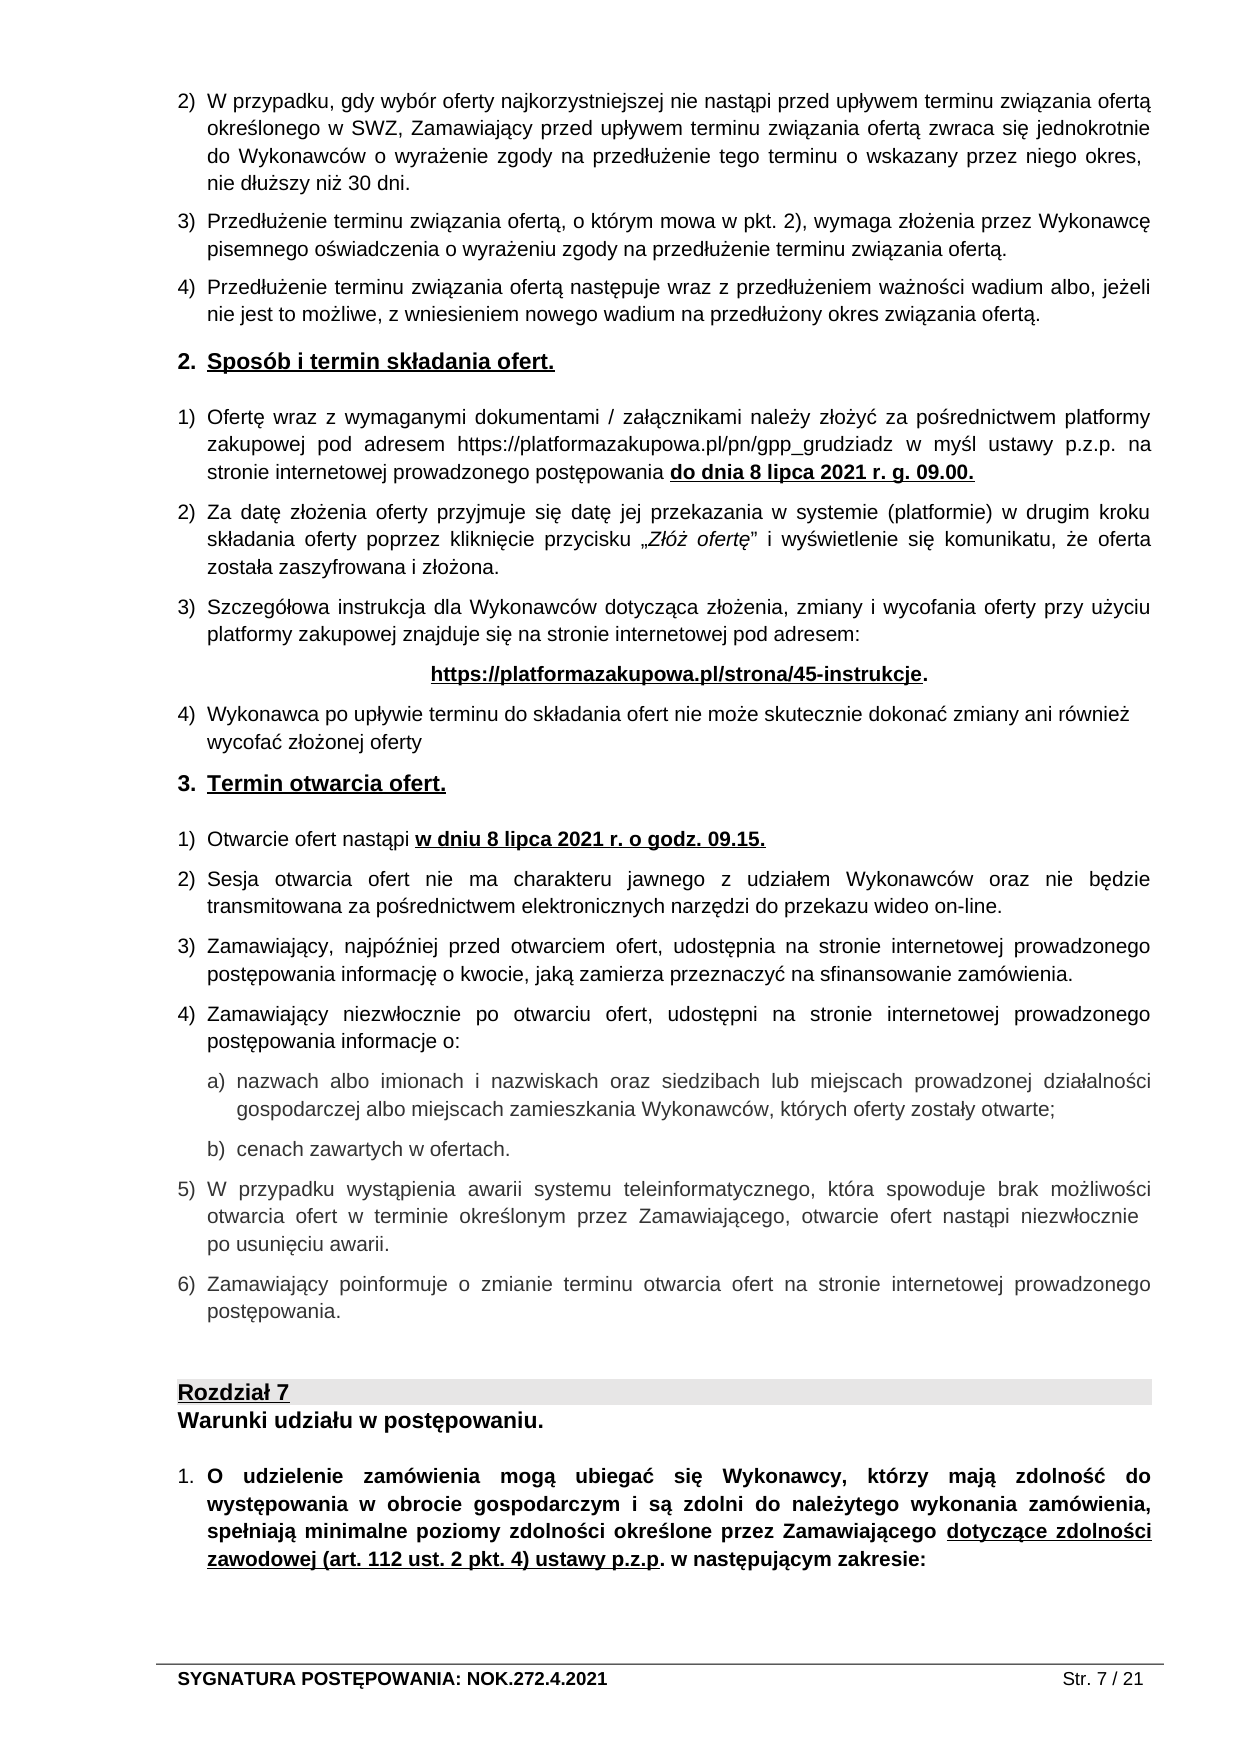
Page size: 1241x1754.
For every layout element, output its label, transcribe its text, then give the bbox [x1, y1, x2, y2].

list Przedłużenie terminu związania ofertą, o którym mowa w pkt. 2), wymaga złożenia przez Wykonawcę pisemnego oświadczenia o wyrażeniu zgody na przedłużenie terminu związania ofertą. [177, 209, 1152, 261]
list Sposób i termin składania ofert. [177, 348, 1152, 374]
list Zamawiający niezwłocznie po otwarciu ofert, udostępni na stronie internetowej prowadzonego postępowania informacje o: [177, 1001, 1152, 1053]
list O udzielenie zamówienia mogą ubiegać się Wykonawcy, którzy mają zdolność do występowania w obrocie gospodarczym i są zdolni do należytego wykonania zamówienia, spełniają minimalne poziomy zdolności określone przez Zamawiającego dotyczące zdolności zawodowej (art. 112 ust. 2 pkt. 4) ustawy p.z.p. w następującym zakresie: [177, 1464, 1152, 1571]
list Za datę złożenia oferty przyjmuje się datę jej przekazania w systemie (platformie) w drugim kroku składania oferty poprzez kliknięcie przycisku „Złóż ofertę” i wyświetlenie się komunikatu, że oferta została zaszyfrowana i złożona. [177, 499, 1152, 578]
list Przedłużenie terminu związania ofertą następuje wraz z przedłużeniem ważności wadium albo, jeżeli nie jest to możliwe, z wniesieniem nowego wadium na przedłużony okres związania ofertą. [177, 274, 1152, 326]
list Sesja otwarcia ofert nie ma charakteru jawnego z udziałem Wykonawców oraz nie będzie transmitowana za pośrednictwem elektronicznych narzędzi do przekazu wideo on-line. [177, 866, 1152, 918]
list Termin otwarcia ofert. [177, 769, 1152, 796]
list Zamawiający poinformuje o zmianie terminu otwarcia ofert na stronie internetowej prowadzonego postępowania. [177, 1271, 1152, 1323]
list Ofertę wraz z wymaganymi dokumentami / załącznikami należy złożyć za pośrednictwem platformy zakupowej pod adresem https://platformazakupowa.pl/pn/gpp_grudziadz w myśl ustawy p.z.p. na stronie internetowej prowadzonego postępowania do dnia 8 lipca 2021 r. g. 09.00. [177, 404, 1152, 483]
text https://platformazakupowa.pl/strona/45-instrukcje. [207, 662, 1152, 686]
list Zamawiający, najpóźniej przed otwarciem ofert, udostępnia na stronie internetowej prowadzonego postępowania informację o kwocie, jaką zamierza przeznaczyć na sfinansowanie zamówienia. [177, 934, 1152, 985]
list Szczegółowa instrukcja dla Wykonawców dotycząca złożenia, zmiany i wycofania oferty przy użyciu platformy zakupowej znajduje się na stronie internetowej pod adresem: [177, 594, 1152, 646]
list cenach zawartych w ofertach. [207, 1136, 1152, 1160]
list nazwach albo imionach i nazwiskach oraz siedzibach lub miejscach prowadzonej działalności gospodarczej albo miejscach zamieszkania Wykonawców, których oferty zostały otwarte; [207, 1069, 1152, 1120]
text Warunki udziału w postępowaniu. [177, 1407, 1152, 1434]
list Wykonawca po upływie terminu do składania ofert nie może skutecznie dokonać zmiany ani również wycofać złożonej oferty [177, 702, 1152, 753]
list W przypadku wystąpienia awarii systemu teleinformatycznego, która spowoduje brak możliwości otwarcia ofert w terminie określonym przez Zamawiającego, otwarcie ofert nastąpi niezwłocznie po usunięciu awarii. [177, 1176, 1152, 1255]
list W przypadku, gdy wybór oferty najkorzystniejszej nie nastąpi przed upływem terminu związania ofertą określonego w SWZ, Zamawiający przed upływem terminu związania ofertą zwraca się jednokrotnie do Wykonawców o wyrażenie zgody na przedłużenie tego terminu o wskazany przez niego okres, nie dłuższy niż 30 dni. [177, 89, 1152, 195]
list Otwarcie ofert nastąpi w dniu 8 lipca 2021 r. o godz. 09.15. [177, 826, 1152, 850]
text Rozdział 7 [177, 1379, 1152, 1405]
